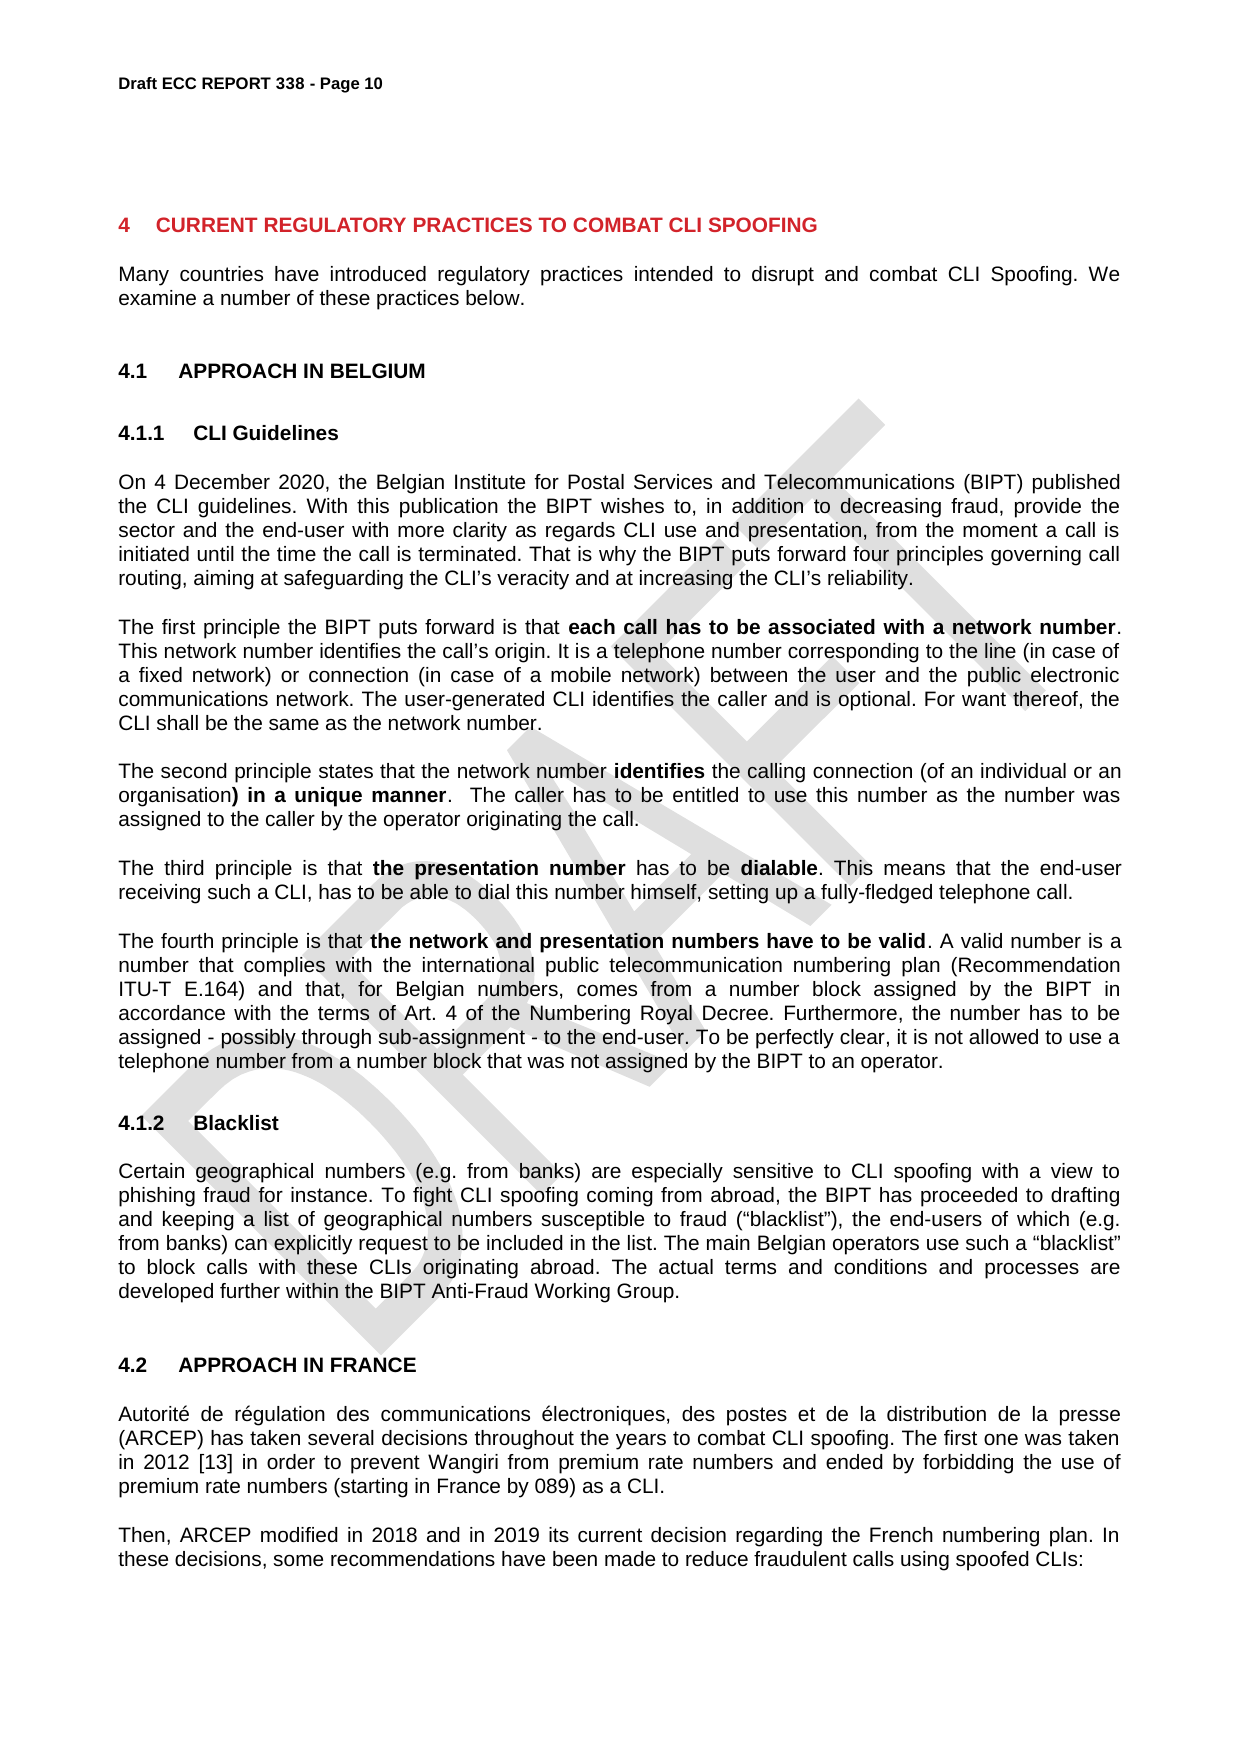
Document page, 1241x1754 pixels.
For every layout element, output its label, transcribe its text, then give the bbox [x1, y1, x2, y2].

subtitle CLI Guidelines [118, 421, 1122, 445]
text Many countries have introduced regulatory practices intended to disrupt and combat CLI Spoofing. We examine a number of these practices below. [118, 261, 1122, 309]
text Then, ARCEP modified in 2018 and in 2019 its current decision regarding the French numbering plan. In these decisions, some recommendations have been made to reduce fraudulent calls using spoofed CLIs: [118, 1523, 1122, 1571]
subtitle Blacklist [118, 1110, 1122, 1134]
subtitle Current regulatory practices to combat CLI Spoofing [118, 212, 1122, 236]
text On 4 December 2020, the Belgian Institute for Postal Services and Telecommunications (BIPT) published the CLI guidelines. With this publication the BIPT wishes to, in addition to decreasing fraud, provide the sector and the end-user with more clarity as regards CLI use and presentation, from the moment a call is initiated until the time the call is terminated. That is why the BIPT puts forward four principles governing call routing, aiming at safeguarding the CLI’s veracity and at increasing the CLI’s reliability. [118, 470, 1122, 589]
text The third principle is that the presentation number has to be dialable. This means that the end-user receiving such a CLI, has to be able to dial this number himself, setting up a fully-fledged telephone call. [118, 856, 1122, 904]
text The fourth principle is that the network and presentation numbers have to be valid. A valid number is a number that complies with the international public telecommunication numbering plan (Recommendation ITU-T E.164) and that, for Belgian numbers, comes from a number block assigned by the BIPT in accordance with the terms of Art. 4 of the Numbering Royal Decree. Furthermore, the number has to be assigned - possibly through sub-assignment - to the end-user. To be perfectly clear, it is not allowed to use a telephone number from a number block that was not assigned by the BIPT to an operator. [118, 929, 1122, 1073]
subtitle Approach in France [118, 1353, 1122, 1377]
text The first principle the BIPT puts forward is that each call has to be associated with a network number. This network number identifies the call’s origin. It is a telephone number corresponding to the line (in case of a fixed network) or connection (in case of a mobile network) between the user and the public electronic communications network. The user-generated CLI identifies the caller and is optional. For want thereof, the CLI shall be the same as the network number. [118, 614, 1122, 734]
text Autorité de régulation des communications électroniques, des postes et de la distribution de la presse (ARCEP) has taken several decisions throughout the years to combat CLI spoofing. The first one was taken in 2012 [13] in order to prevent Wangiri from premium rate numbers and ended by forbidding the use of premium rate numbers (starting in France by 089) as a CLI. [118, 1402, 1122, 1498]
subtitle Approach in Belgium [118, 359, 1122, 383]
text Certain geographical numbers (e.g. from banks) are especially sensitive to CLI spoofing with a view to phishing fraud for instance. To fight CLI spoofing coming from abroad, the BIPT has proceeded to drafting and keeping a list of geographical numbers susceptible to fraud (“blacklist”), the end-users of which (e.g. from banks) can explicitly request to be included in the list. The main Belgian operators use such a “blacklist” to block calls with these CLIs originating abroad. The actual terms and conditions and processes are developed further within the BIPT Anti-Fraud Working Group. [118, 1159, 1122, 1303]
text The second principle states that the network number identifies the calling connection (of an individual or an organisation) in a unique manner. The caller has to be entitled to use this number as the number was assigned to the caller by the operator originating the call. [118, 759, 1122, 831]
